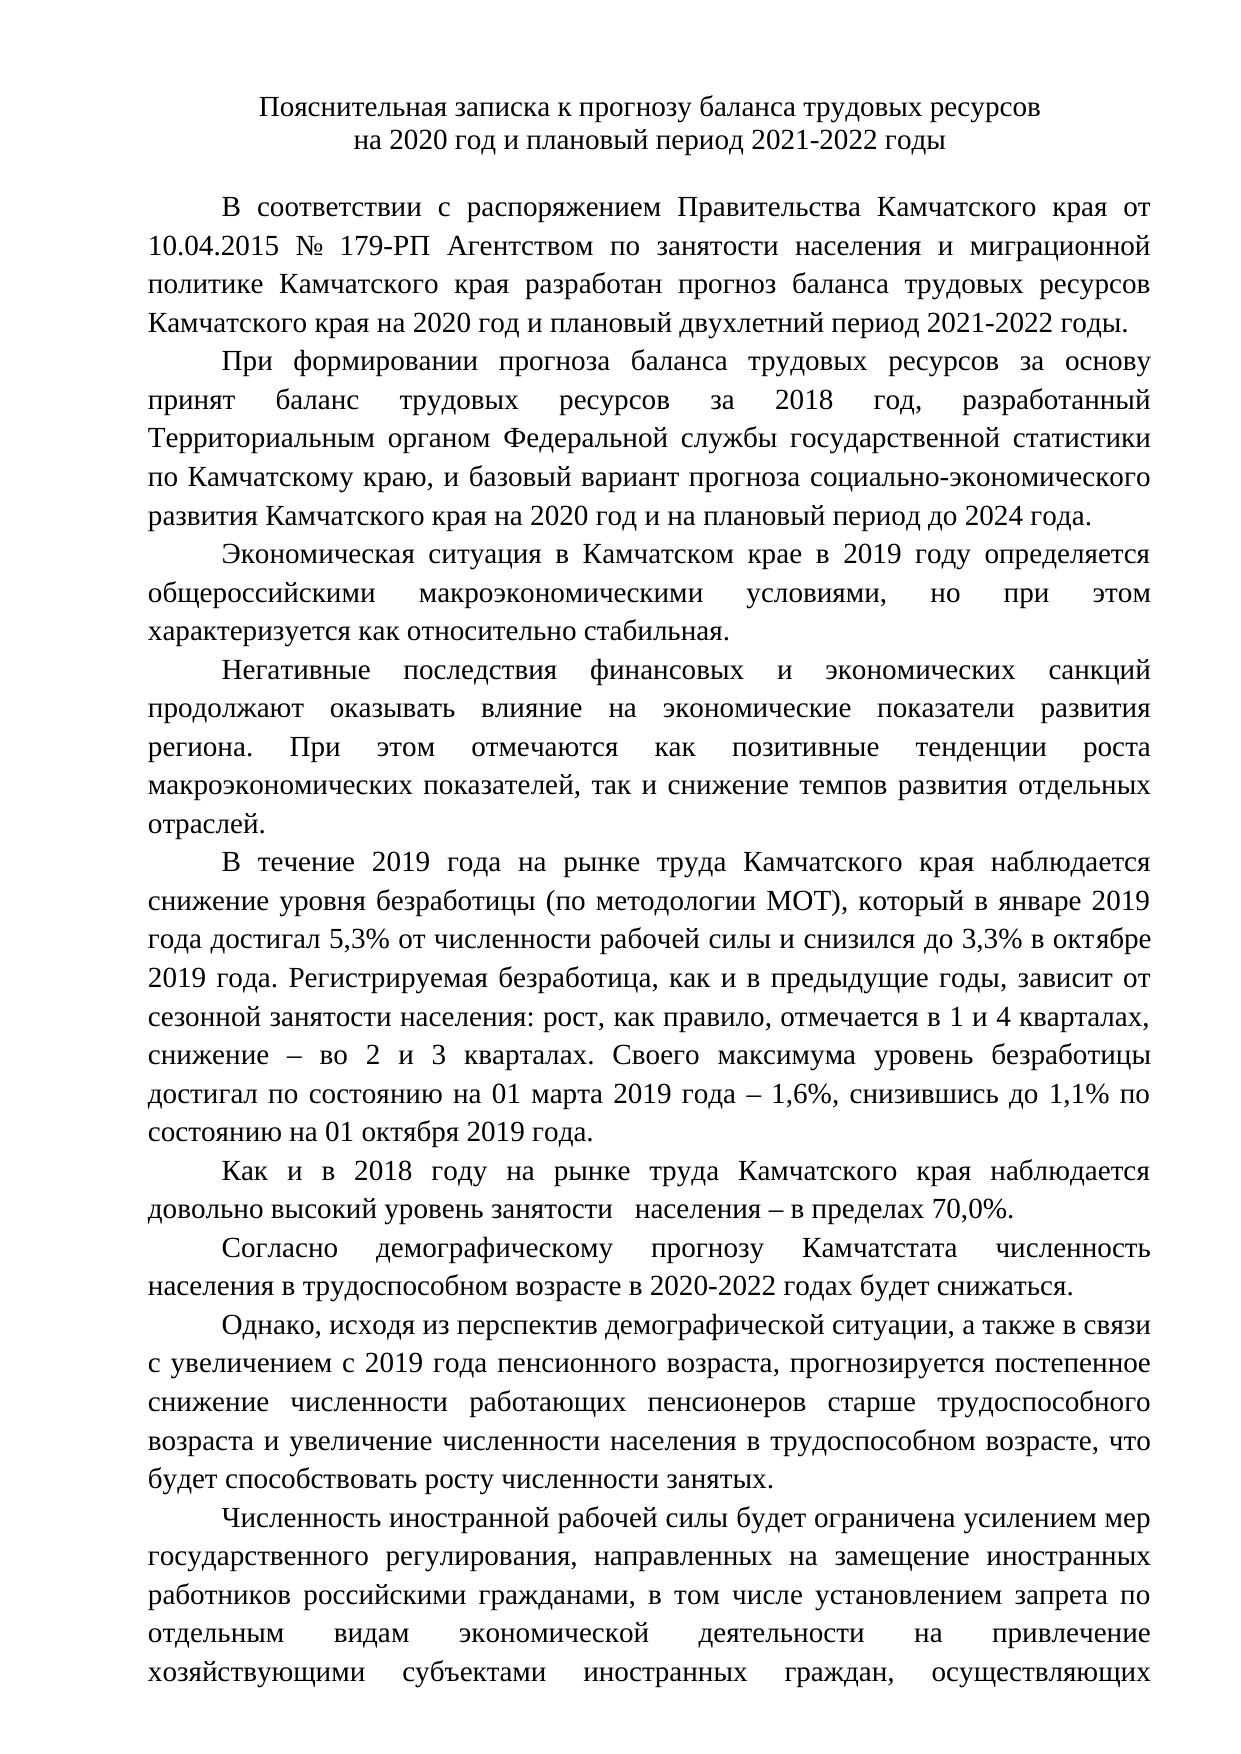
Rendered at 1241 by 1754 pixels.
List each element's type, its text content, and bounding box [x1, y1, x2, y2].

text на 2020 год и плановый период 2021-2022 годы [148, 122, 1152, 156]
text Как и в 2018 году на рынке труда Камчатского края наблюдается довольно высокий уровень занятости населения – в пределах 70,0%. [148, 1153, 1152, 1225]
text Пояснительная записка к прогнозу баланса трудовых ресурсов [148, 89, 1152, 122]
text Однако, исходя из перспектив демографической ситуации, а также в связи с увеличением с 2019 года пенсионного возраста, прогнозируется постепенное снижение численности работающих пенсионеров старше трудоспособного возраста и увеличение численности населения в трудоспособном возрасте, что будет способствовать росту численности занятых. [148, 1307, 1152, 1495]
text В течение 2019 года на рынке труда Камчатского края наблюдается снижение уровня безработицы (по методологии МОТ), который в январе 2019 года достигал 5,3% от численности рабочей силы и снизился до 3,3% в октябре 2019 года. Регистрируемая безработица, как и в предыдущие годы, зависит от сезонной занятости населения: рост, как правило, отмечается в 1 и 4 кварталах, снижение – во 2 и 3 кварталах. Своего максимума уровень безработицы достигал по состоянию на 01 марта 2019 года – 1,6%, снизившись до 1,1% по состоянию на 01 октября 2019 года. [148, 844, 1152, 1148]
text Согласно демографическому прогнозу Камчатстата численность населения в трудоспособном возрасте в 2020-2022 годах будет снижаться. [148, 1230, 1152, 1302]
text В соответствии с распоряжением Правительства Камчатского края от 10.04.2015 № 179-РП Агентством по занятости населения и миграционной политике Камчатского края разработан прогноз баланса трудовых ресурсов Камчатского края на 2020 год и плановый двухлетний период 2021-2022 годы. [148, 189, 1152, 338]
text Негативные последствия финансовых и экономических санкций продолжают оказывать влияние на экономические показатели развития региона. При этом отмечаются как позитивные тенденции роста макроэкономических показателей, так и снижение темпов развития отдельных отраслей. [148, 652, 1152, 839]
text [148, 1500, 1152, 1687]
text При формировании прогноза баланса трудовых ресурсов за основу принят баланс трудовых ресурсов за 2018 год, разработанный Территориальным органом Федеральной службы государственной статистики по Камчатскому краю, и базовый вариант прогноза социально-экономического развития Камчатского края на 2020 год и на плановый период до 2024 года. [148, 343, 1152, 531]
text Экономическая ситуация в Камчатском крае в 2019 году определяется общероссийскими макроэкономическими условиями, но при этом характеризуется как относительно стабильная. [148, 536, 1152, 647]
